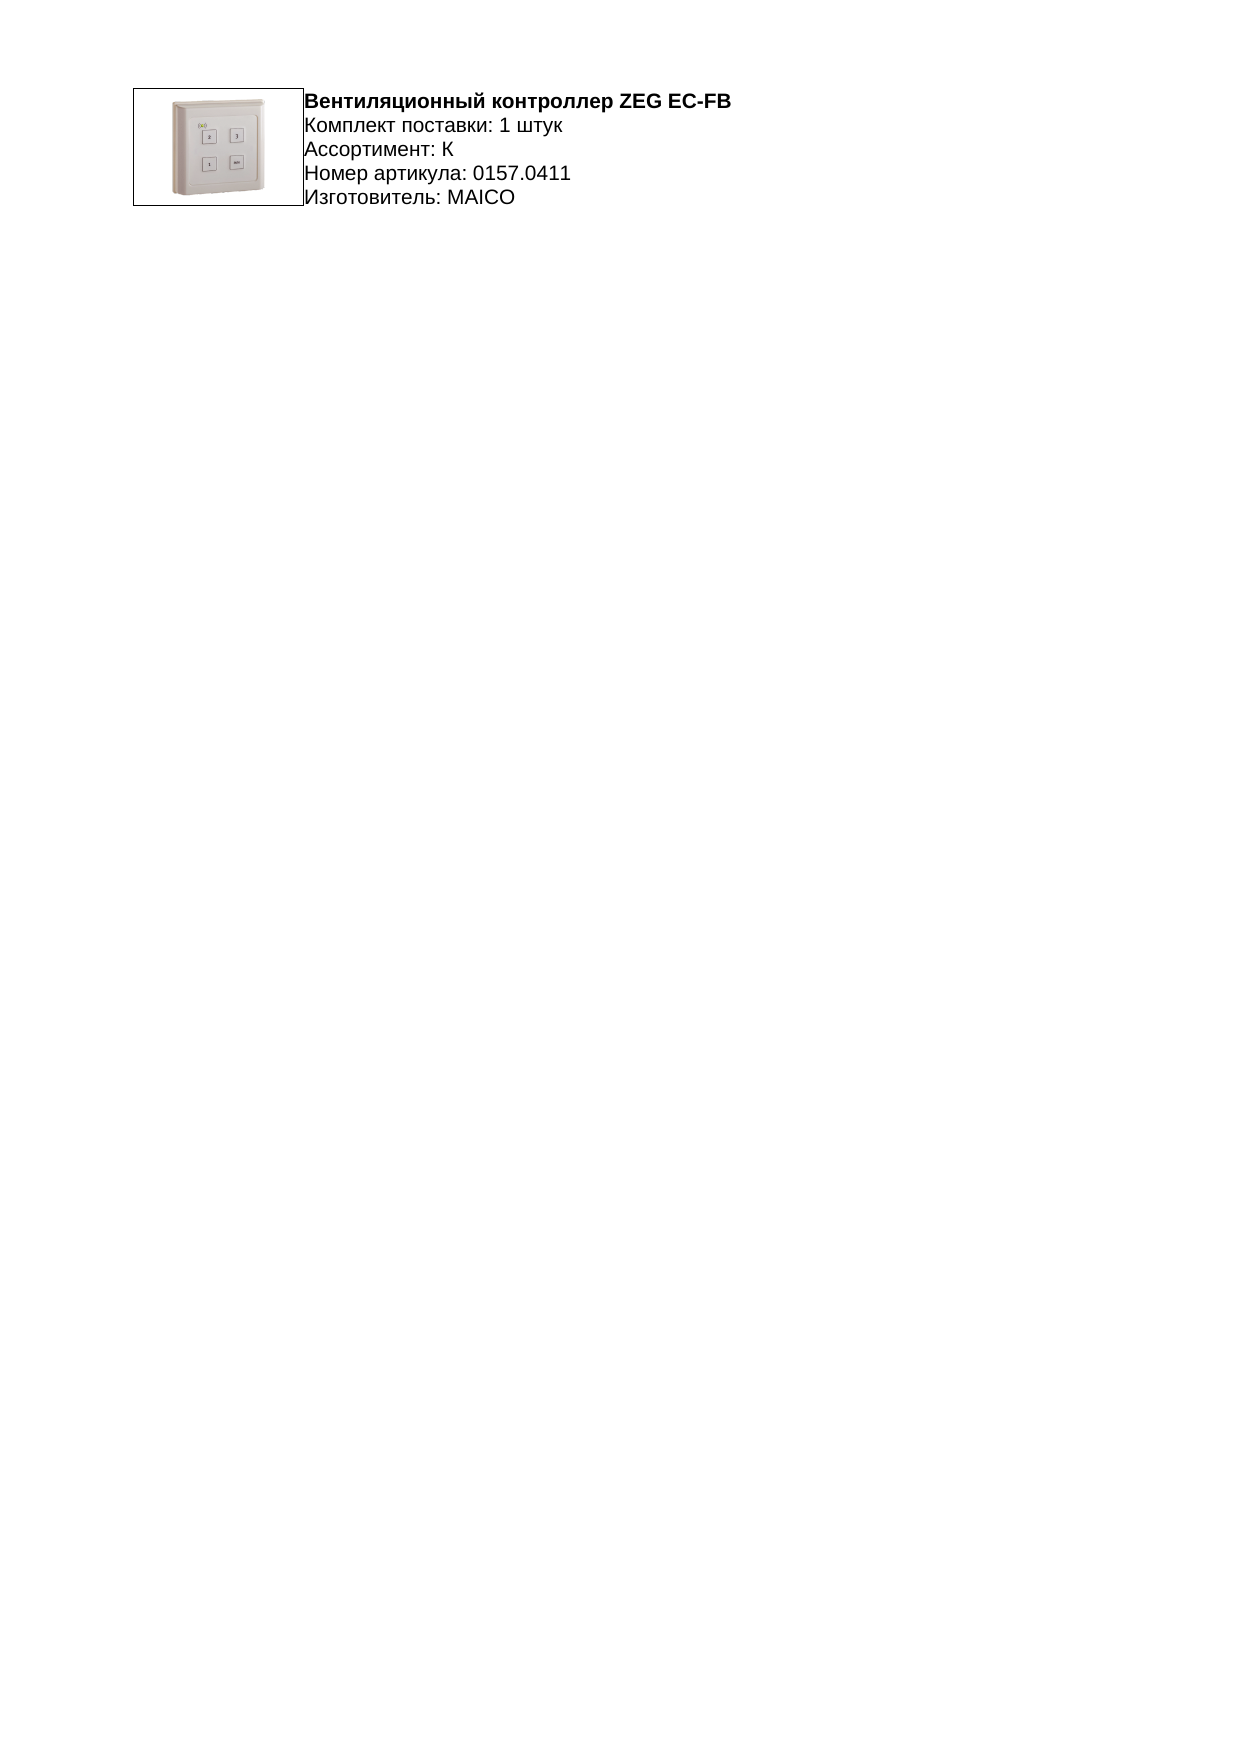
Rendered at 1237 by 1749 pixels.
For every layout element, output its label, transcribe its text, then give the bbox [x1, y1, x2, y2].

picture [134, 89, 303, 205]
text Вентиляционный контроллер ZEG EC-FBКомплект поставки: 1 штукАссортимент: К Номер артикула: 0157.0411Изготовитель: MAICO [133, 89, 1148, 208]
